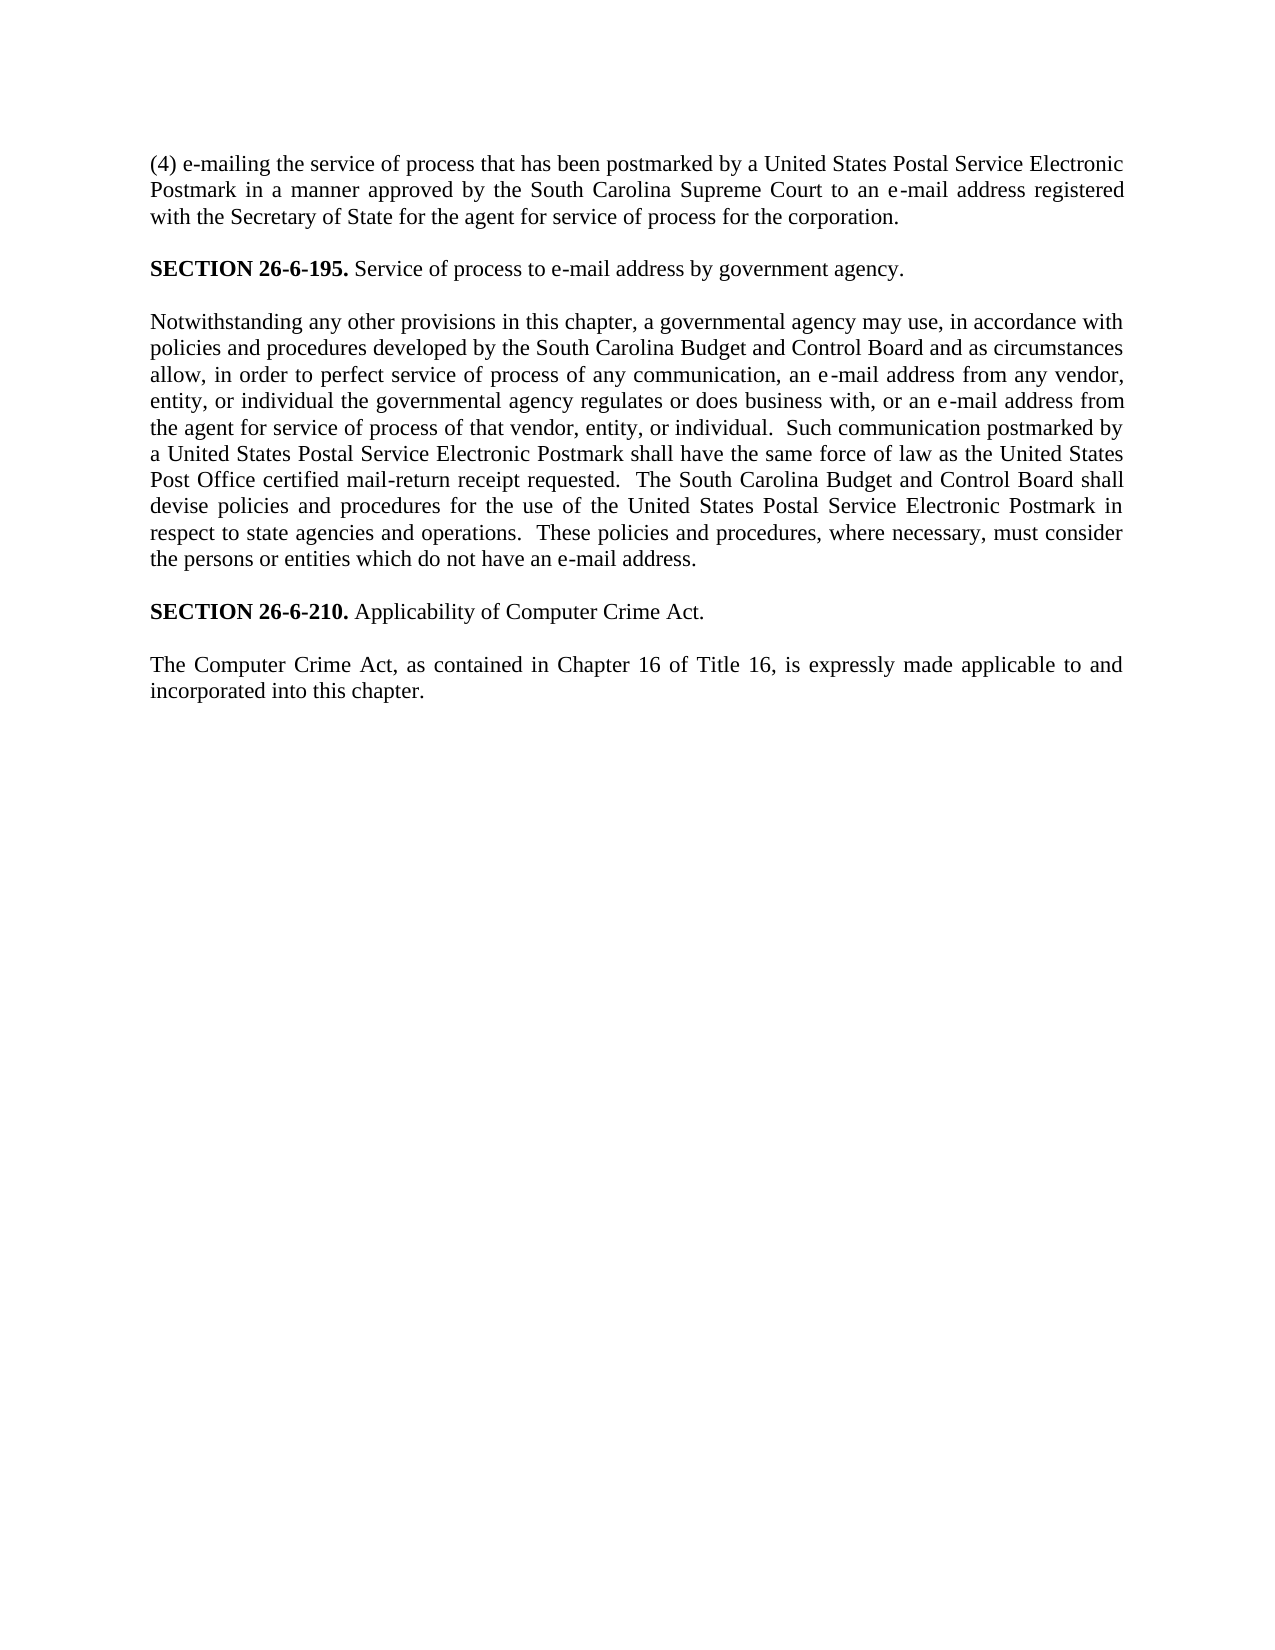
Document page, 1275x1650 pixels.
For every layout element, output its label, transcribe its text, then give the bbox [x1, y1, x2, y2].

text (4) e-mailing the service of process that has been postmarked by a United States Postal Service Electronic Postmark in a manner approved by the South Carolina Supreme Court to an e-mail address registered with the Secretary of State for the agent for service of process for the corporation. [150, 150, 1125, 229]
text SECTION 26-6-210. Applicability of Computer Crime Act. [150, 598, 1125, 624]
text SECTION 26-6-195. Service of process to e-mail address by government agency. [150, 255, 1125, 282]
text The Computer Crime Act, as contained in Chapter 16 of Title 16, is expressly made applicable to and incorporated into this chapter. [150, 651, 1125, 703]
text Notwithstanding any other provisions in this chapter, a governmental agency may use, in accordance with policies and procedures developed by the South Carolina Budget and Control Board and as circumstances allow, in order to perfect service of process of any communication, an e-mail address from any vendor, entity, or individual the governmental agency regulates or does business with, or an e-mail address from the agent for service of process of that vendor, entity, or individual. Such communication postmarked by a United States Postal Service Electronic Postmark shall have the same force of law as the United States Post Office certified mail-return receipt requested. The South Carolina Budget and Control Board shall devise policies and procedures for the use of the United States Postal Service Electronic Postmark in respect to state agencies and operations. These policies and procedures, where necessary, must consider the persons or entities which do not have an e-mail address. [150, 308, 1125, 572]
